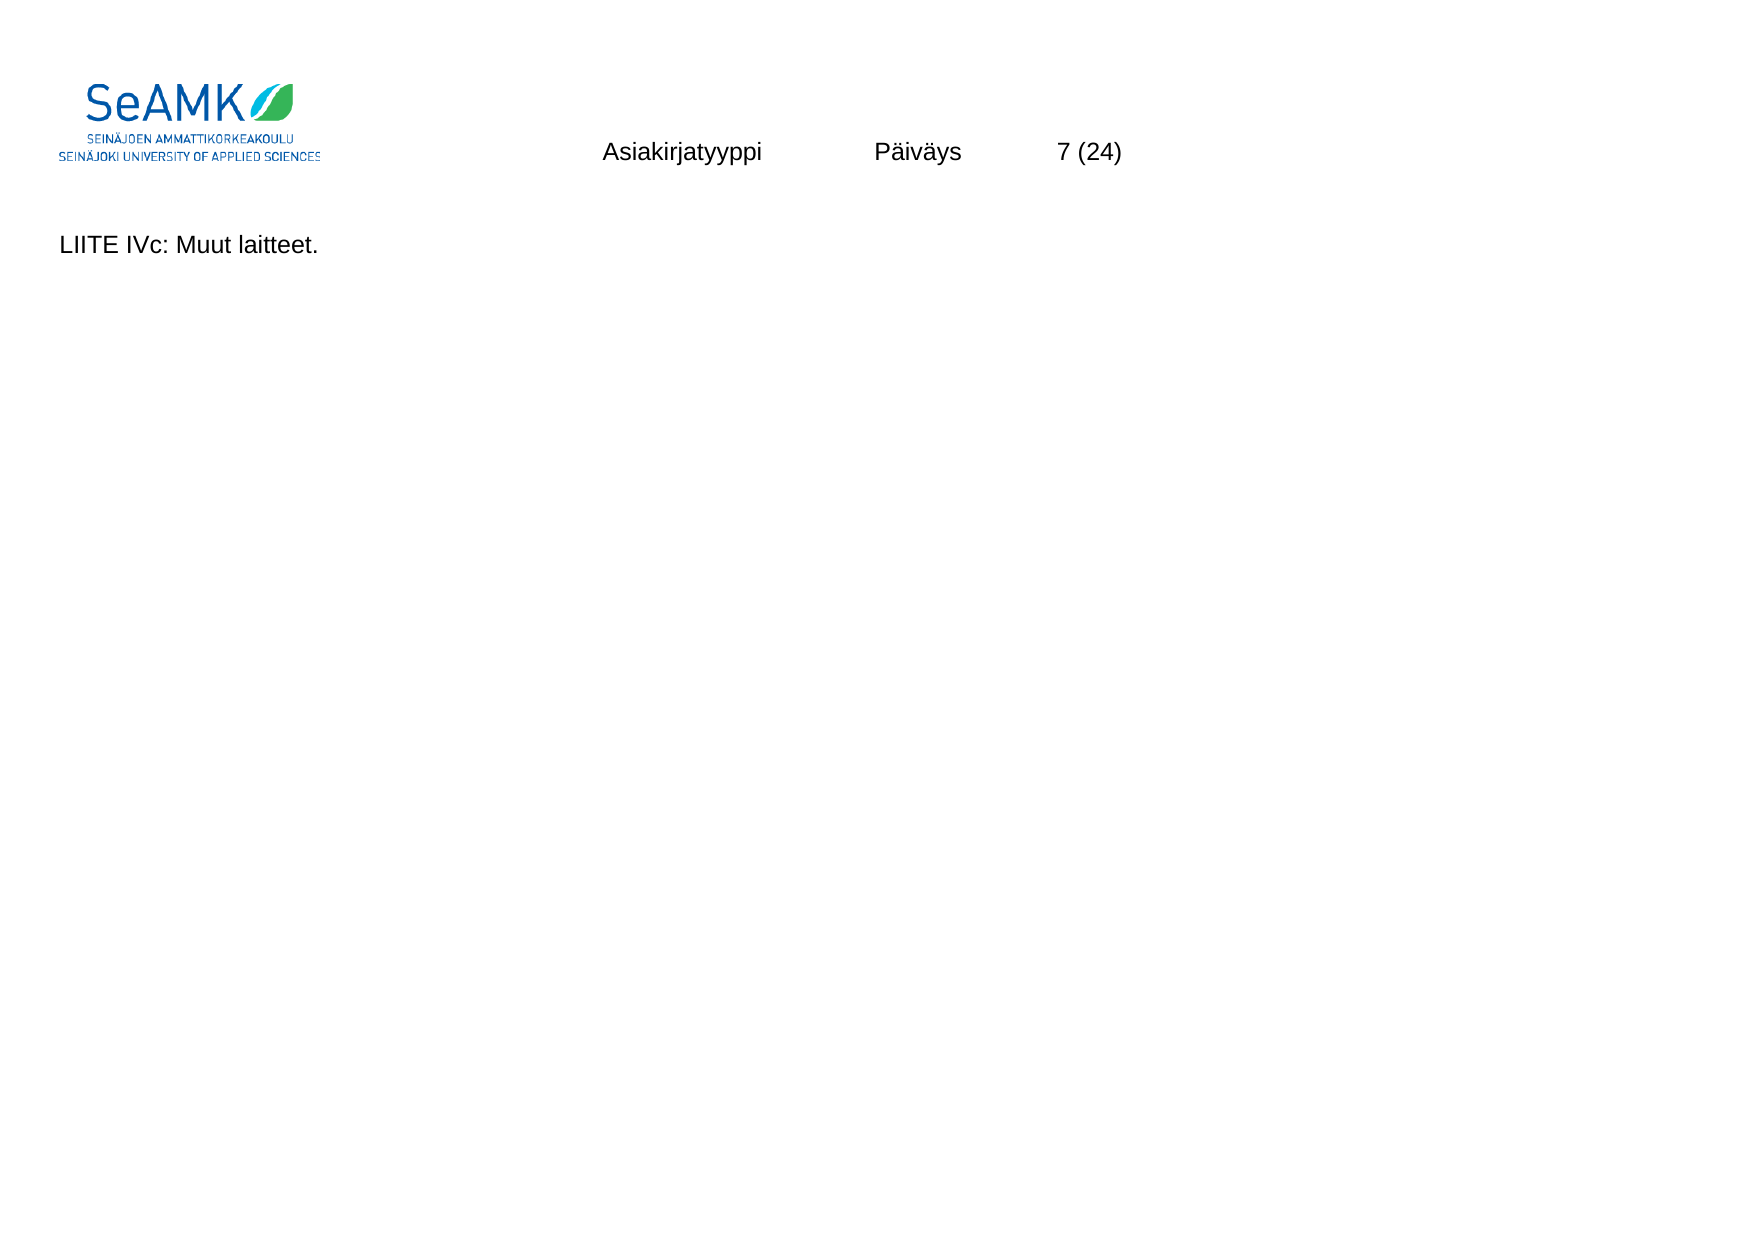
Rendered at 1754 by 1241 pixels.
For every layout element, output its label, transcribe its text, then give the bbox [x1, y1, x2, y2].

picture [59, 84, 320, 161]
text LIITE IVc: Muut laitteet. [59, 230, 1695, 259]
